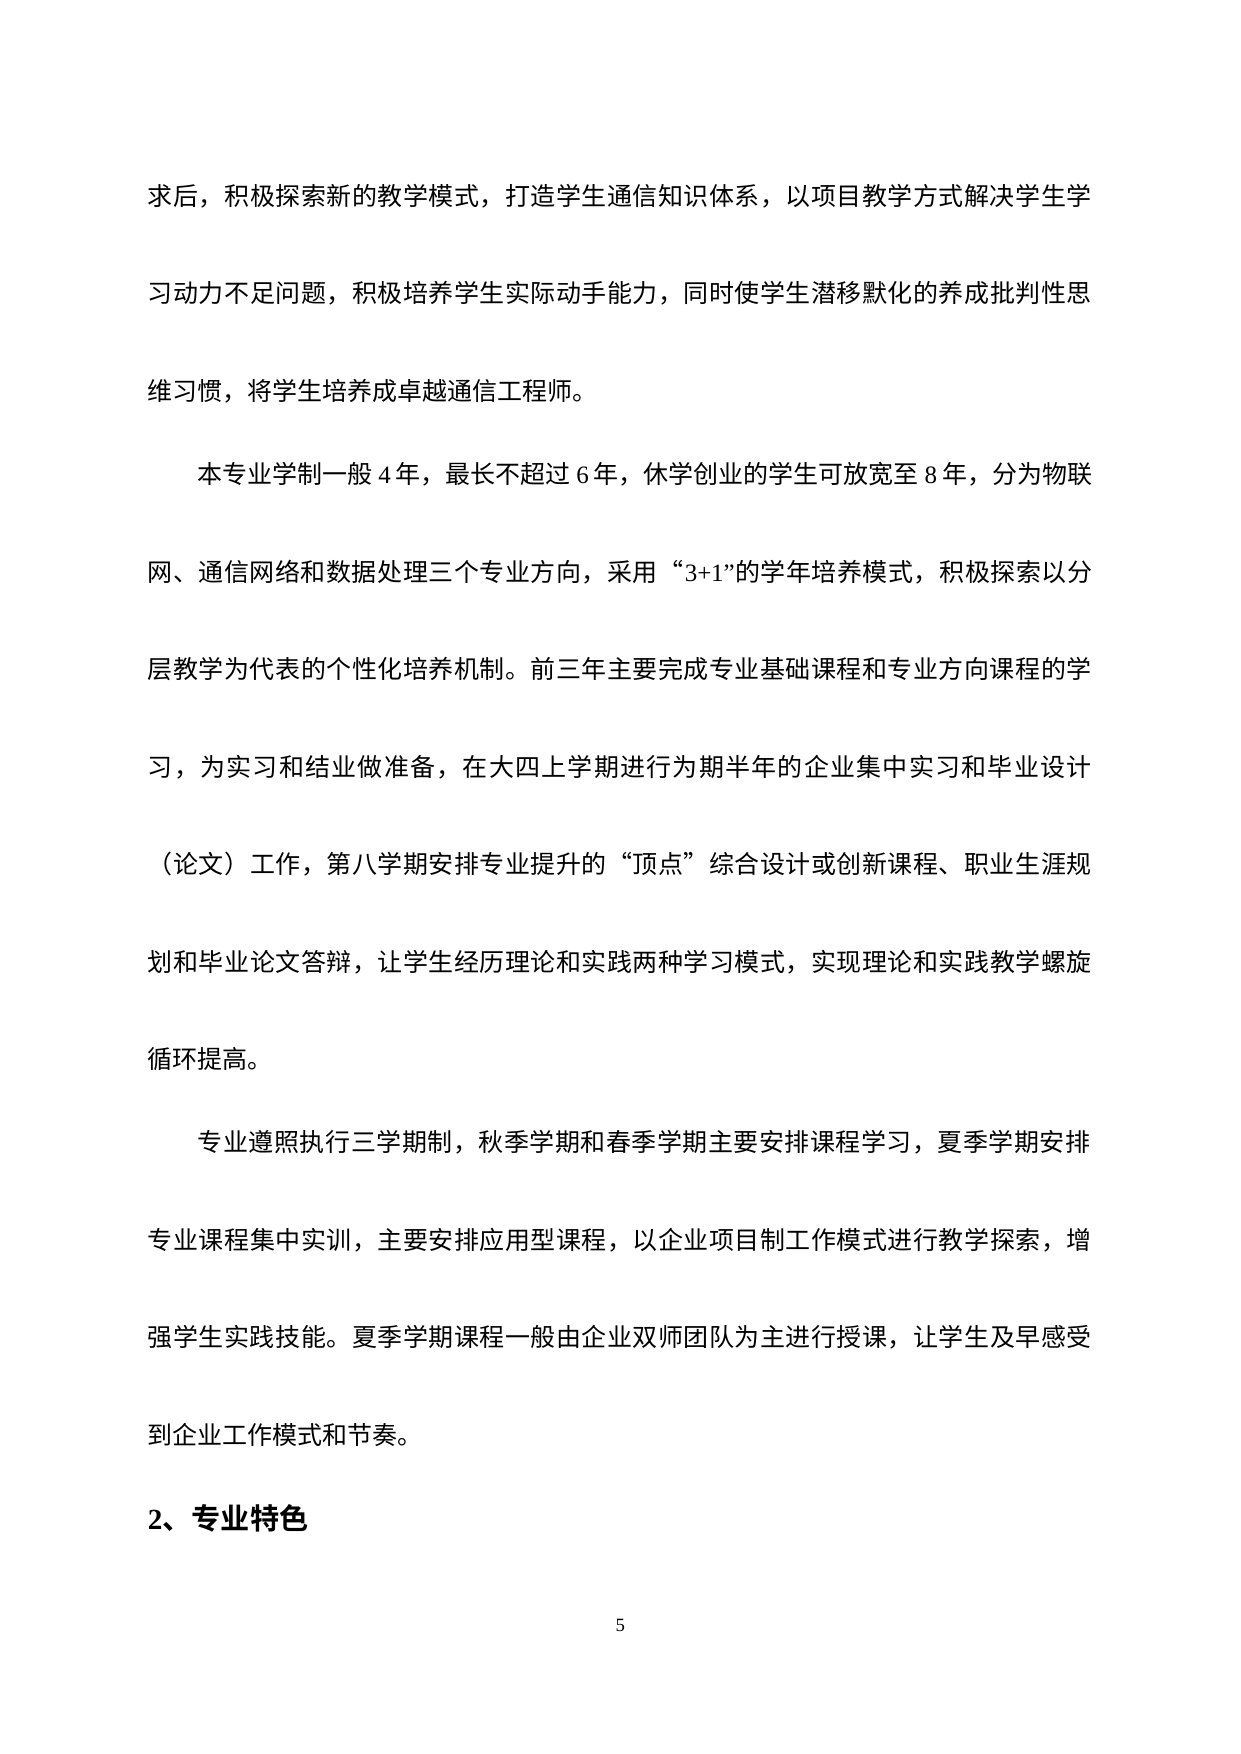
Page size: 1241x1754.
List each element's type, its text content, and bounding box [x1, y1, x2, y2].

text 2、专业特色 [148, 1484, 1092, 1549]
text 本专业学制一般4年，最长不超过6年，休学创业的学生可放宽至8年，分为物联网、通信网络和数据处理三个专业方向，采用“3+1”的学年培养模式，积极探索以分层教学为代表的个性化培养机制。前三年主要完成专业基础课程和专业方向课程的学习，为实习和结业做准备，在大四上学期进行为期半年的企业集中实习和毕业设计（论文）工作，第八学期安排专业提升的“顶点”综合设计或创新课程、职业生涯规划和毕业论文答辩，让学生经历理论和实践两种学习模式，实现理论和实践教学螺旋循环提高。 [148, 440, 1092, 1090]
text 专业遵照执行三学期制，秋季学期和春季学期主要安排课程学习，夏季学期安排专业课程集中实训，主要安排应用型课程，以企业项目制工作模式进行教学探索，增强学生实践技能。夏季学期课程一般由企业双师团队为主进行授课，让学生及早感受到企业工作模式和节奏。 [148, 1108, 1092, 1466]
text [148, 162, 1092, 422]
